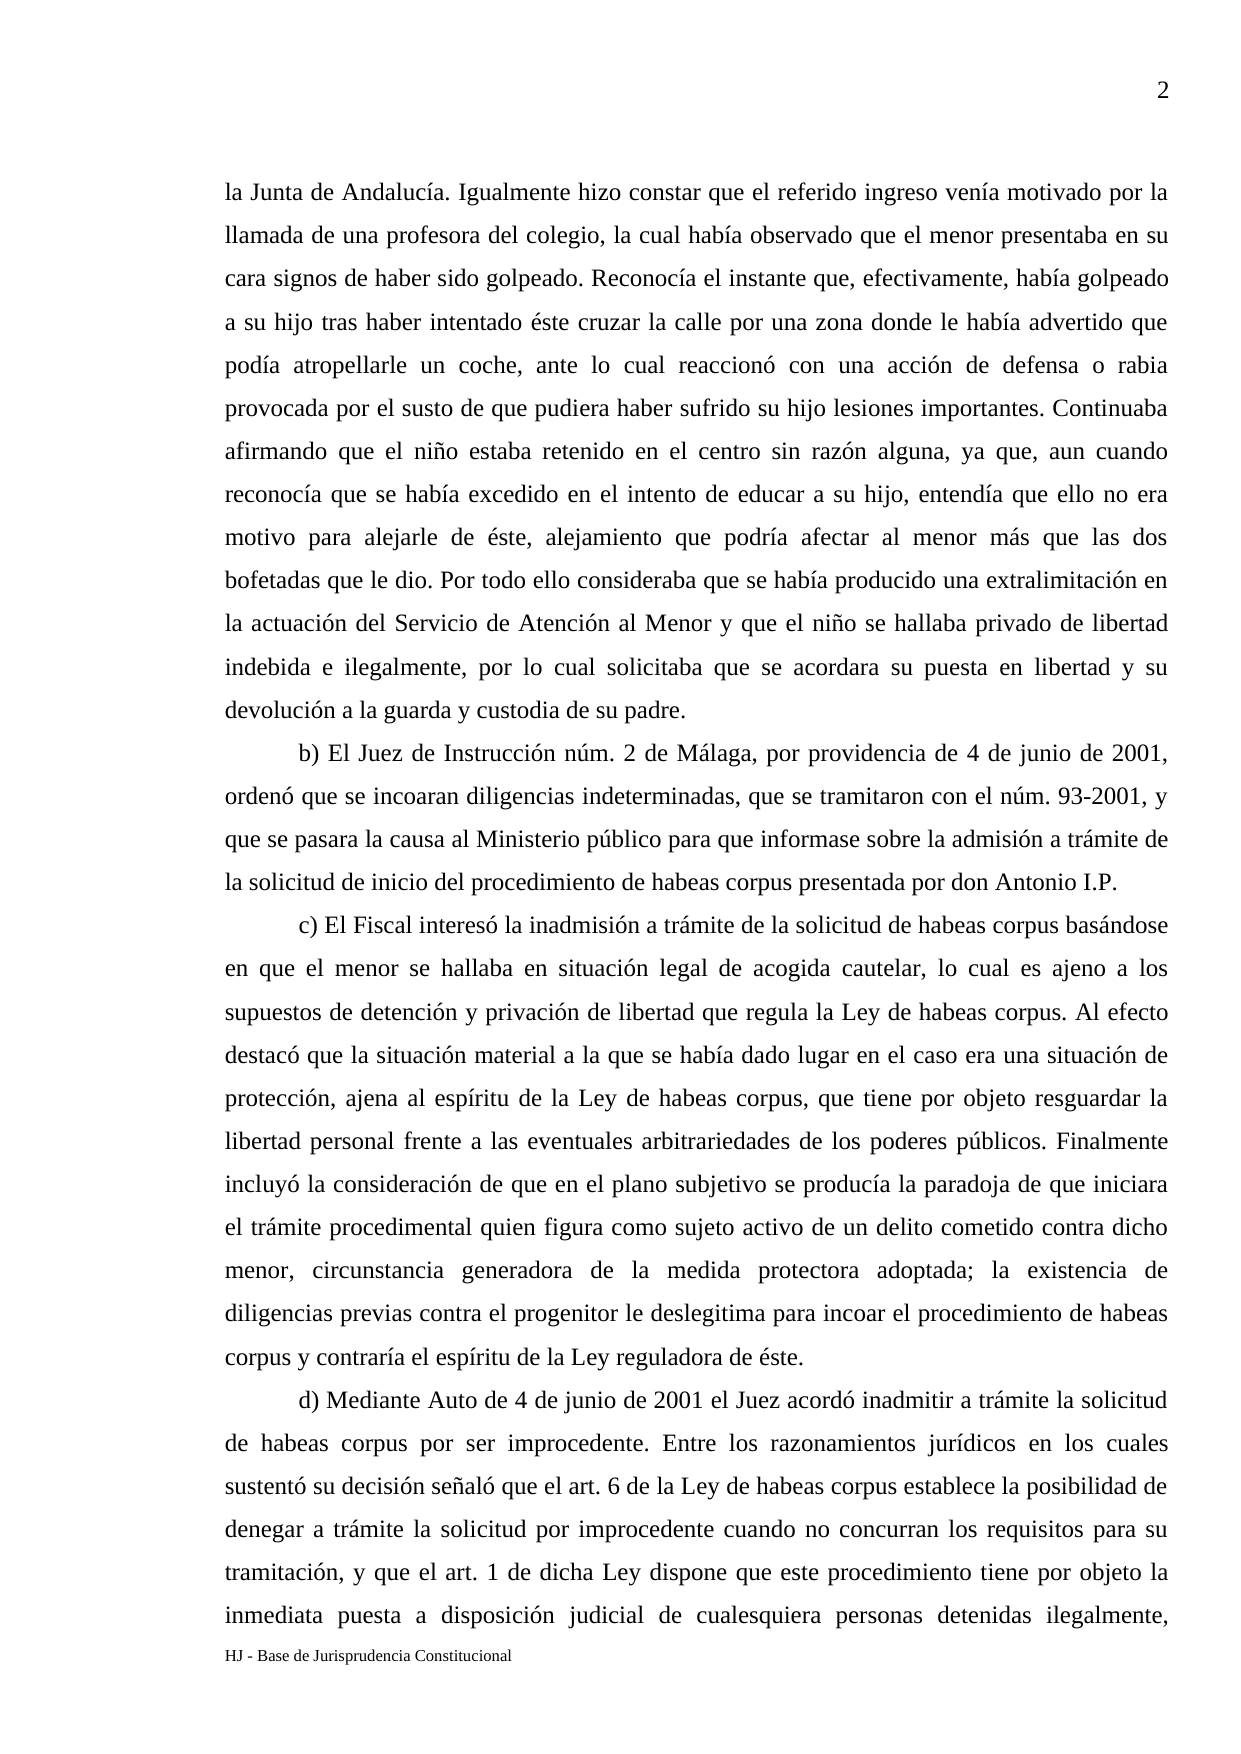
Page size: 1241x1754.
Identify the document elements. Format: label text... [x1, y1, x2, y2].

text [224, 1385, 1169, 1629]
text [224, 177, 1169, 723]
text c) El Fiscal interesó la inadmisión a trámite de la solicitud de habeas corpus basándose en que el menor se hallaba en situación legal de acogida cautelar, lo cual es ajeno a los supuestos de detención y privación de libertad que regula la Ley de habeas corpus. Al efecto destacó que la situación material a la que se había dado lugar en el caso era una situación de protección, ajena al espíritu de la Ley de habeas corpus, que tiene por objeto resguardar la libertad personal frente a las eventuales arbitrariedades de los poderes públicos. Finalmente incluyó la consideración de que en el plano subjetivo se producía la paradoja de que iniciara el trámite procedimental quien figura como sujeto activo de un delito cometido contra dicho menor, circunstancia generadora de la medida protectora adoptada; la existencia de diligencias previas contra el progenitor le deslegitima para incoar el procedimiento de habeas corpus y contraría el espíritu de la Ley reguladora de éste. [224, 910, 1169, 1370]
text b) El Juez de Instrucción núm. 2 de Málaga, por providencia de 4 de junio de 2001, ordenó que se incoaran diligencias indeterminadas, que se tramitaron con el núm. 93-2001, y que se pasara la causa al Ministerio público para que informase sobre la admisión a trámite de la solicitud de inicio del procedimiento de habeas corpus presentada por don Antonio I.P. [224, 738, 1169, 896]
